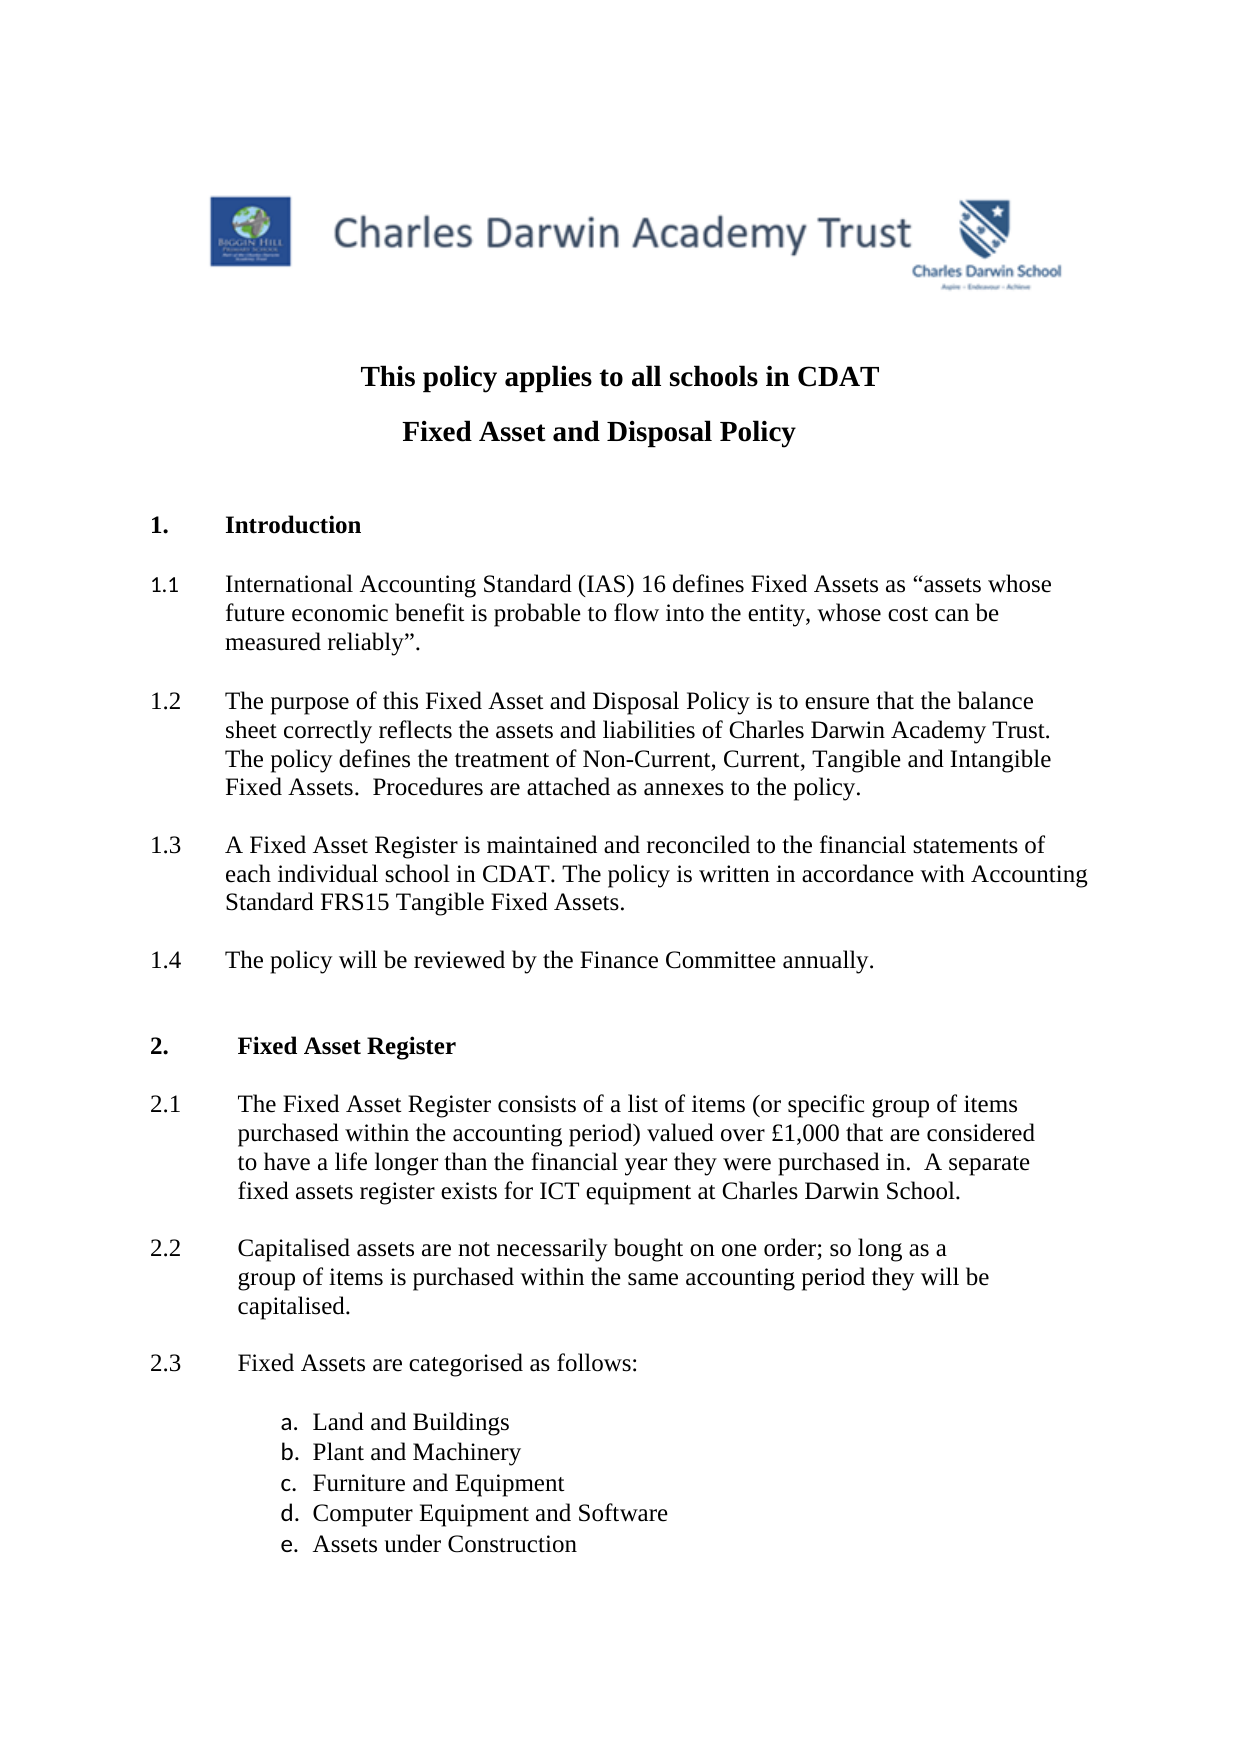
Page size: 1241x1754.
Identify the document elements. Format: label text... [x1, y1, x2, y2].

text 2.3 Fixed Assets are categorised as follows: [150, 1348, 1090, 1377]
text 1. Introduction [150, 510, 1090, 538]
text 2.1 The Fixed Asset Register consists of a list of items (or specific group of items purchased within the accounting period) valued over £1,000 that are considered to have a life longer than the financial year they were purchased in. A separate fixed assets register exists for ICT equipment at Charles Darwin School. [150, 1089, 1056, 1204]
text This policy applies to all schools in CDAT [150, 359, 1090, 393]
list Land and Buildings [280, 1406, 1090, 1436]
text 1.4 The policy will be reviewed by the Finance Committee annually. [150, 945, 1090, 974]
text 2.2 Capitalised assets are not necessarily bought on one order; so long as a group of items is purchased within the same accounting period they will be capitalised. [150, 1233, 1002, 1319]
text Fixed Asset and Disposal Policy [150, 414, 1048, 447]
list Plant and Machinery [280, 1437, 1090, 1467]
list Furniture and Equipment [280, 1467, 1090, 1498]
picture [150, 182, 1091, 326]
text 1.2 The purpose of this Fixed Asset and Disposal Policy is to ensure that the balance sheet correctly reflects the assets and liabilities of Charles Darwin Academy Trust. The policy defines the treatment of Non-Current, Current, Tangible and Intangible Fixed Assets. Procedures are attached as annexes to the policy. [150, 686, 1071, 801]
list Assets under Construction [280, 1528, 1090, 1559]
list Computer Equipment and Software [280, 1498, 1090, 1528]
text 1.3 A Fixed Asset Register is maintained and reconciled to the financial statements of each individual school in CDAT. The policy is written in accordance with Accounting Standard FRS15 Tangible Fixed Assets. [150, 830, 1090, 916]
text 2. Fixed Asset Register [150, 1031, 1090, 1060]
text 1.1 International Accounting Standard (IAS) 16 defines Fixed Assets as “assets whose future economic benefit is probable to flow into the entity, whose cost can be measured reliably”. [150, 569, 1090, 656]
